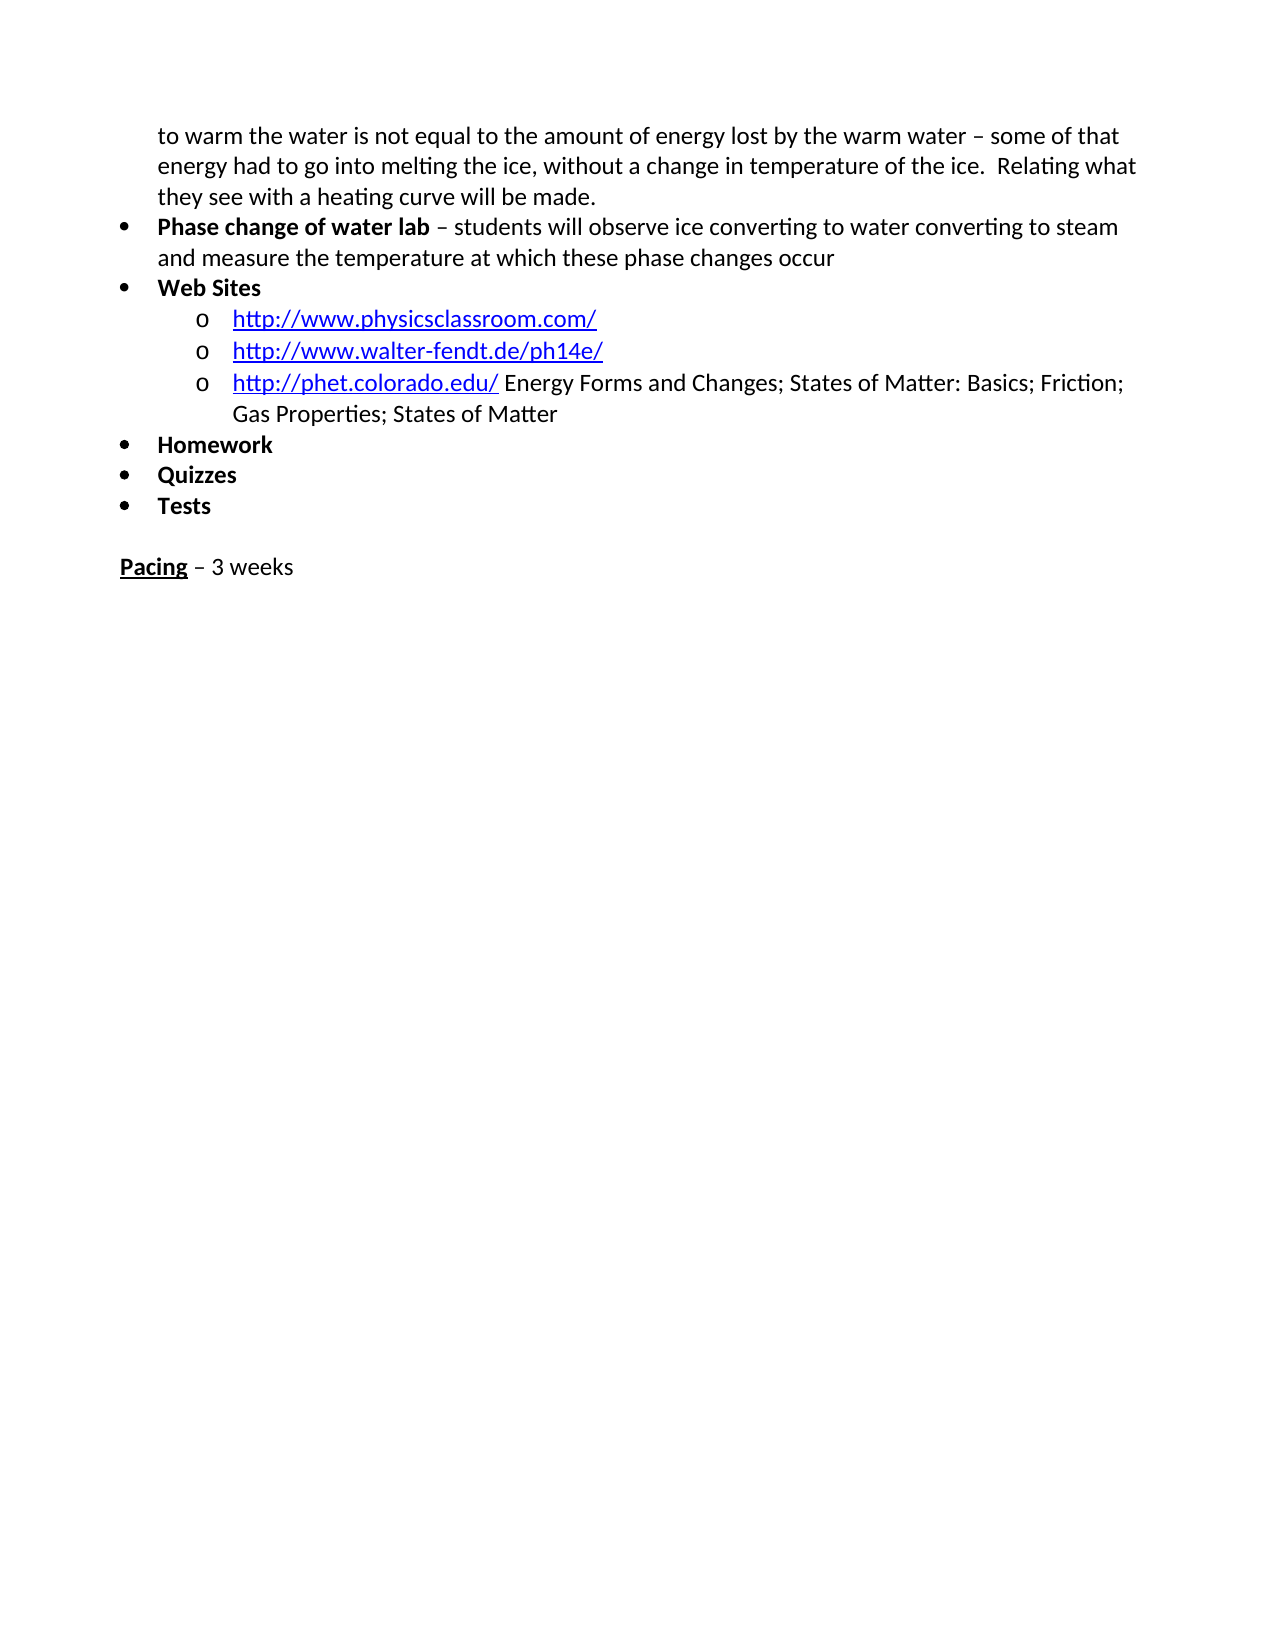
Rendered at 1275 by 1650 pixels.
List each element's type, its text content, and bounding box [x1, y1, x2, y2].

list Phase change of water lab – students will observe ice converting to water converting to steam and measure the temperature at which these phase changes occur [120, 212, 1155, 273]
text Pacing – 3 weeks [120, 551, 1155, 582]
list http://phet.colorado.edu/ Energy Forms and Changes; States of Matter: Basics; Friction; Gas Properties; States of Matter [195, 367, 1155, 429]
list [120, 120, 1155, 212]
list http://www.physicsclassroom.com/ [195, 303, 1155, 335]
list Tests [120, 490, 1155, 521]
list http://www.walter-fendt.de/ph14e/ [195, 335, 1155, 367]
list Web Sites [120, 273, 1155, 303]
list Quizzes [120, 459, 1155, 490]
list Homework [120, 429, 1155, 459]
